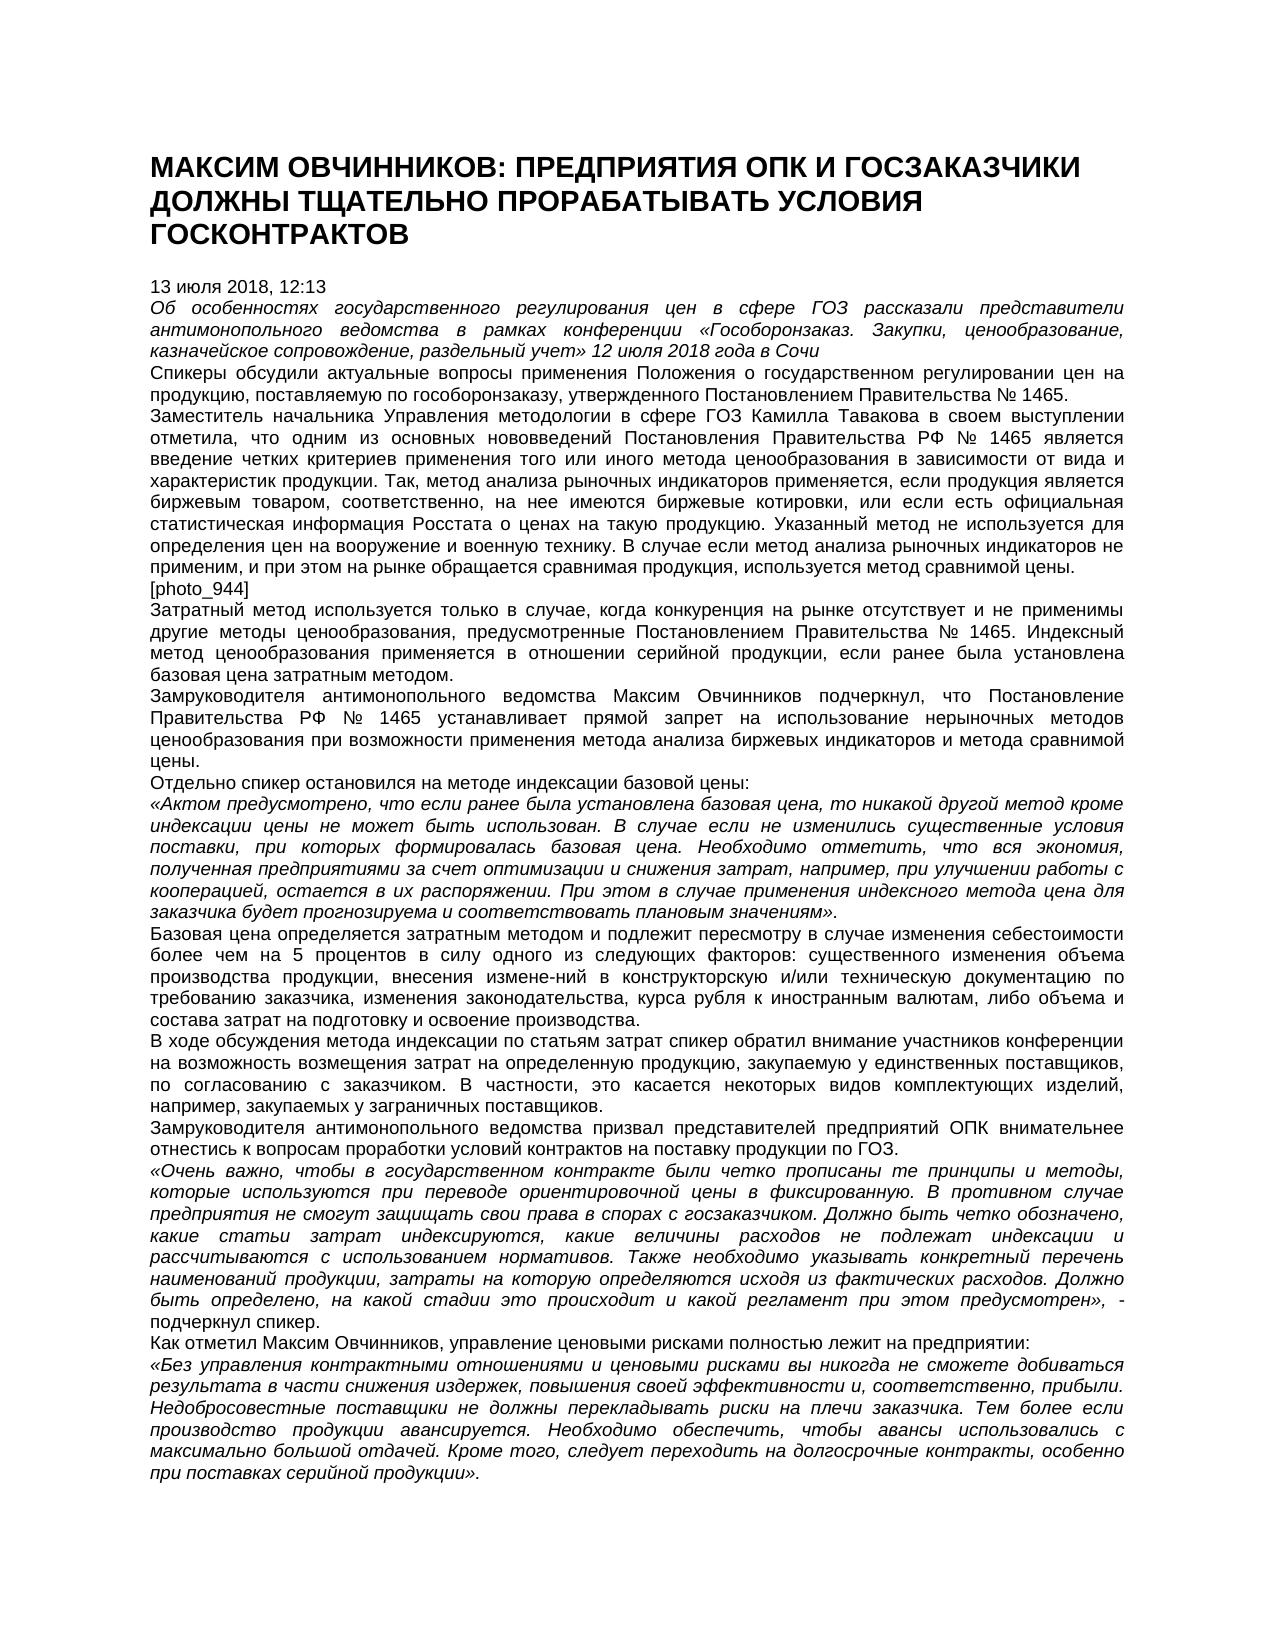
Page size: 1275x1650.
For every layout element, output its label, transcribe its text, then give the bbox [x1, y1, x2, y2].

text Как отметил Максим Овчинников, управление ценовыми рисками полностью лежит на предприятии: [150, 1332, 1125, 1354]
text Об особенностях государственного регулирования цен в сфере ГОЗ рассказали представители антимонопольного ведомства в рамках конференции «Гособоронзаказ. Закупки, ценообразование, казначейское сопровождение, раздельный учет» 12 июля 2018 года в Сочи [150, 297, 1125, 362]
text «Актом предусмотрено, что если ранее была установлена базовая цена, то никакой другой метод кроме индексации цены не может быть использован. В случае если не изменились существенные условия поставки, при которых формировалась базовая цена. Необходимо отметить, что вся экономия, полученная предприятиями за счет оптимизации и снижения затрат, например, при улучшении работы с кооперацией, остается в их распоряжении. При этом в случае применения индексного метода цена для заказчика будет прогнозируема и соответствовать плановым значениям». [150, 793, 1125, 922]
text Отдельно спикер остановился на методе индексации базовой цены: [150, 772, 1125, 793]
text Замруководителя антимонопольного ведомства призвал представителей предприятий ОПК внимательнее отнестись к вопросам проработки условий контрактов на поставку продукции по ГОЗ. [150, 1117, 1125, 1160]
text [photo_944] [150, 577, 1125, 599]
text Базовая цена определяется затратным методом и подлежит пересмотру в случае изменения себестоимости более чем на 5 процентов в силу одного из следующих факторов: существенного изменения объема производства продукции, внесения измене-ний в конструкторскую и/или техническую документацию по требованию заказчика, изменения законодательства, курса рубля к иностранным валютам, либо объема и состава затрат на подготовку и освоение производства. [150, 922, 1125, 1030]
text Заместитель начальника Управления методологии в сфере ГОЗ Камилла Тавакова в своем выступлении отметила, что одним из основных нововведений Постановления Правительства РФ № 1465 является введение четких критериев применения того или иного метода ценообразования в зависимости от вида и характеристик продукции. Так, метод анализа рыночных индикаторов применяется, если продукция является биржевым товаром, соответственно, на нее имеются биржевые котировки, или если есть официальная статистическая информация Росстата о ценах на такую продукцию. Указанный метод не используется для определения цен на вооружение и военную технику. В случае если метод анализа рыночных индикаторов не применим, и при этом на рынке обращается сравнимая продукция, используется метод сравнимой цены. [150, 405, 1125, 577]
text В ходе обсуждения метода индексации по статьям затрат спикер обратил внимание участников конференции на возможность возмещения затрат на определенную продукцию, закупаемую у единственных поставщиков, по согласованию с заказчиком. В частности, это касается некоторых видов комплектующих изделий, например, закупаемых у заграничных поставщиков. [150, 1030, 1125, 1117]
text Замруководителя антимонопольного ведомства Максим Овчинников подчеркнул, что Постановление Правительства РФ № 1465 устанавливает прямой запрет на использование нерыночных методов ценообразования при возможности применения метода анализа биржевых индикаторов и метода сравнимой цены. [150, 685, 1125, 772]
text «Очень важно, чтобы в государственном контракте были четко прописаны те принципы и методы, которые используются при переводе ориентировочной цены в фиксированную. В противном случае предприятия не смогут защищать свои права в спорах с госзаказчиком. Должно быть четко обозначено, какие статьи затрат индексируются, какие величины расходов не подлежат индексации и рассчитываются с использованием нормативов. Также необходимо указывать конкретный перечень наименований продукции, затраты на которую определяются исходя из фактических расходов. Должно быть определено, на какой стадии это происходит и какой регламент при этом предусмотрен», - подчеркнул спикер. [150, 1160, 1125, 1332]
text Затратный метод используется только в случае, когда конкуренция на рынке отсутствует и не применимы другие методы ценообразования, предусмотренные Постановлением Правительства № 1465. Индексный метод ценообразования применяется в отношении серийной продукции, если ранее была установлена базовая цена затратным методом. [150, 599, 1125, 685]
text 13 июля 2018, 12:13 [150, 276, 1125, 297]
subtitle Максим Овчинников: предприятия ОПК и госзаказчики должны тщательно прорабатывать условия госконтрактов [150, 150, 1125, 251]
text Спикеры обсудили актуальные вопросы применения Положения о государственном регулировании цен на продукцию, поставляемую по гособоронзаказу, утвержденного Постановлением Правительства № 1465. [150, 362, 1125, 405]
text «Без управления контрактными отношениями и ценовыми рисками вы никогда не сможете добиваться результата в части снижения издержек, повышения своей эффективности и, соответственно, прибыли. Недобросовестные поставщики не должны перекладывать риски на плечи заказчика. Тем более если производство продукции авансируется. Необходимо обеспечить, чтобы авансы использовались с максимально большой отдачей. Кроме того, следует переходить на долгосрочные контракты, особенно при поставках серийной продукции». [150, 1354, 1125, 1483]
